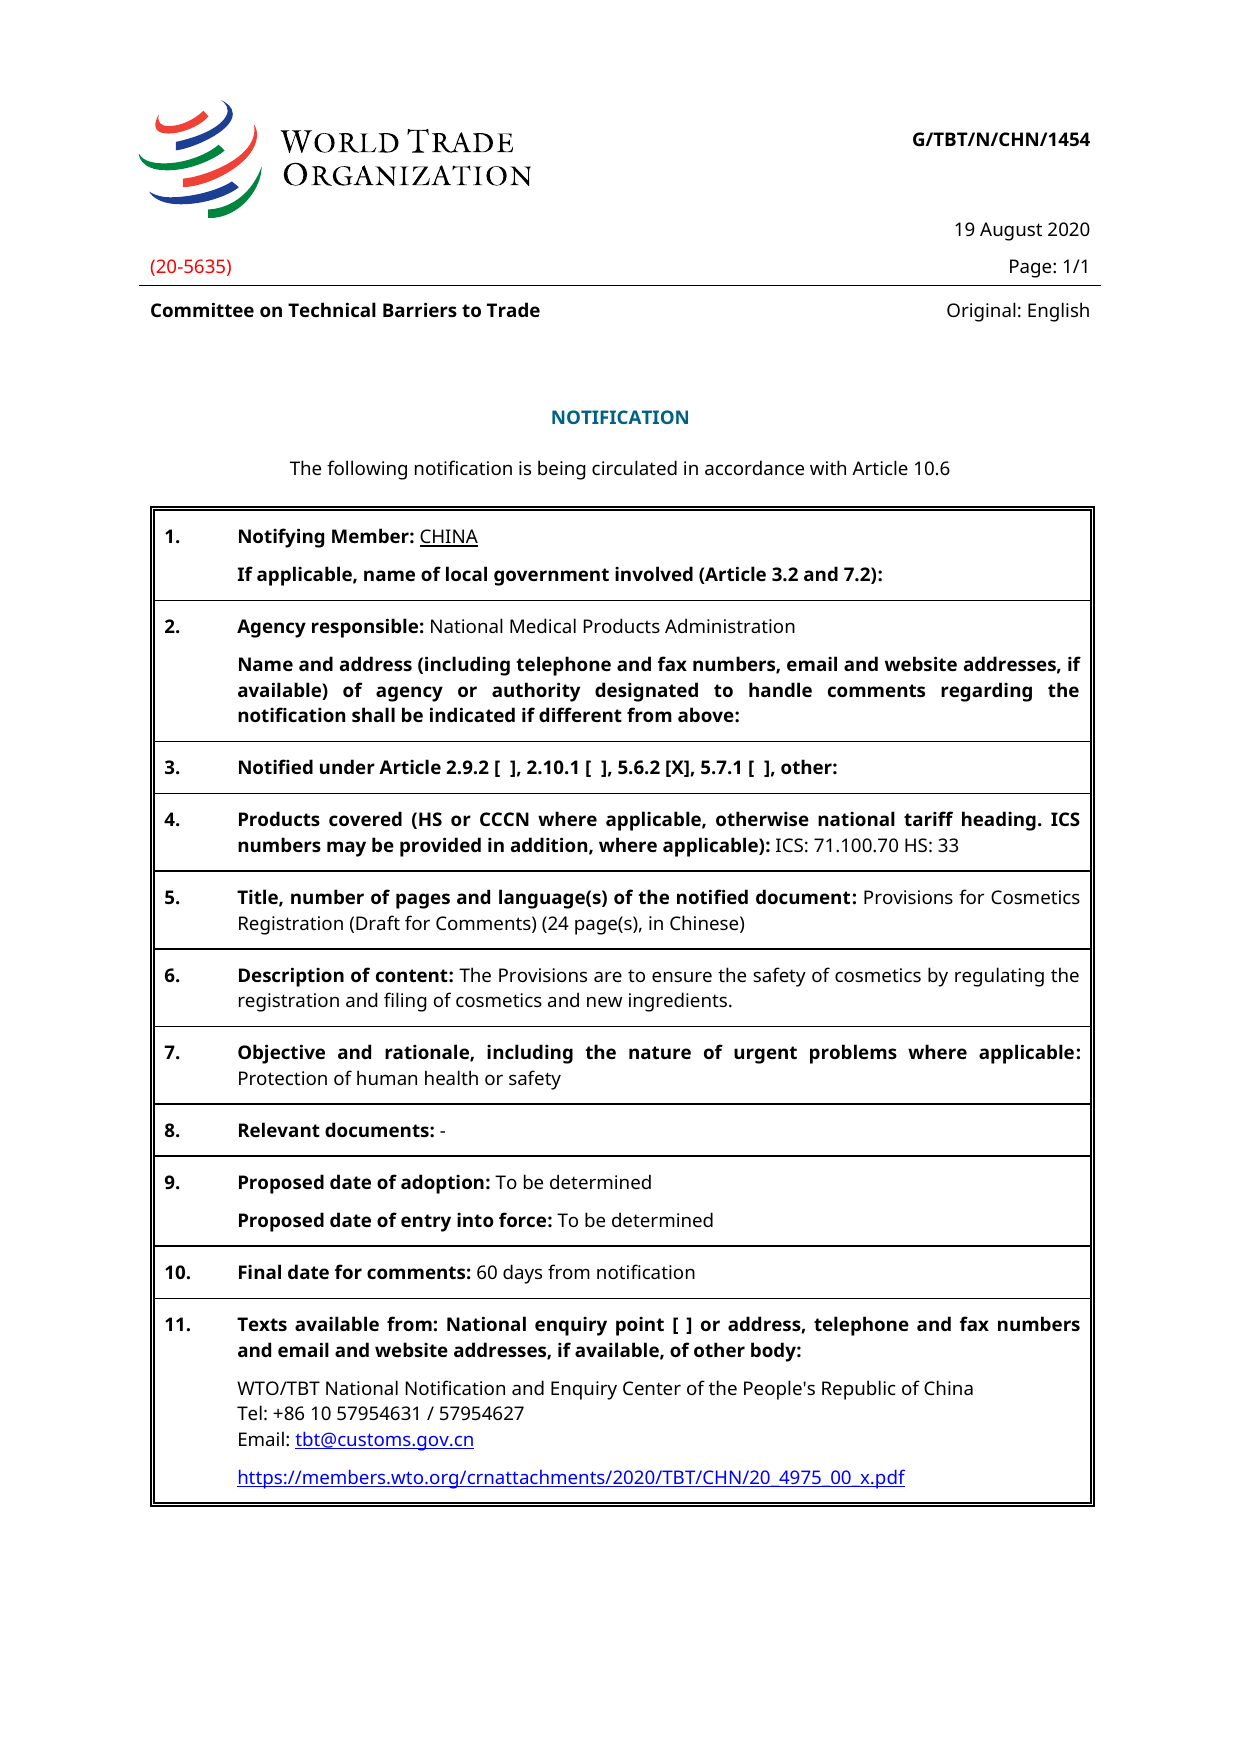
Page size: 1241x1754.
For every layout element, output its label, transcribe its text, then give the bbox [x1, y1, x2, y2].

table_cell Notified under Article 2.9.2 [ ], 2.10.1 [ ], 5.6.2 [X], 5.7.1 [ ], other: [225, 742, 1090, 793]
table_cell 7. [155, 1027, 225, 1103]
table_cell 5. [155, 872, 225, 948]
table_cell 2. [155, 601, 225, 741]
table_cell 11. [155, 1299, 225, 1502]
title NOTIFICATION [150, 405, 1090, 430]
table_header Notifying Member: China If applicable, name of local government involved (Article 3.2 and 7.2): [225, 511, 1090, 599]
table_cell Products covered (HS or CCCN where applicable, otherwise national tariff heading. ICS numbers may be provided in addition, where applicable): ICS: 71.100.70 HS: 33 [225, 794, 1090, 870]
table_cell Description of content: The Provisions are to ensure the safety of cosmetics by regulating the registration and filing of cosmetics and new ingredients. [225, 950, 1090, 1026]
table_cell 4. [155, 794, 225, 870]
table_cell Title, number of pages and language(s) of the notified document: Provisions for Cosmetics Registration (Draft for Comments) (24 page(s), in Chinese) [225, 872, 1090, 948]
table_header 1. [155, 511, 225, 599]
table_cell Agency responsible: National Medical Products Administration Name and address (including telephone and fax numbers, email and website addresses, if available) of agency or authority designated to handle comments regarding the notification shall be indicated if different from above: [225, 601, 1090, 741]
text The following notification is being circulated in accordance with Article 10.6 [150, 455, 1090, 481]
table_cell 6. [155, 950, 225, 1026]
table_cell Proposed date of adoption: To be determined Proposed date of entry into force: To be determined [225, 1157, 1090, 1245]
table_cell Objective and rationale, including the nature of urgent problems where applicable: Protection of human health or safety [225, 1027, 1090, 1103]
table_cell 3. [155, 742, 225, 793]
table_cell 9. [155, 1157, 225, 1245]
table_cell 10. [155, 1247, 225, 1297]
table_cell Final date for comments: 60 days from notification [225, 1247, 1090, 1297]
table_cell Texts available from: National enquiry point [ ] or address, telephone and fax numbers and email and website addresses, if available, of other body: WTO/TBT National Notification and Enquiry Center of the People's Republic of China Tel: +86 10 57954631 / 57954627 Email: tbt@customs.gov.cn https://members.wto.org/crnattachments/2020/TBT/CHN/20_4975_00_x.pdf [225, 1299, 1090, 1502]
table_cell 8. [155, 1105, 225, 1155]
table_cell Relevant documents: - [225, 1105, 1090, 1155]
